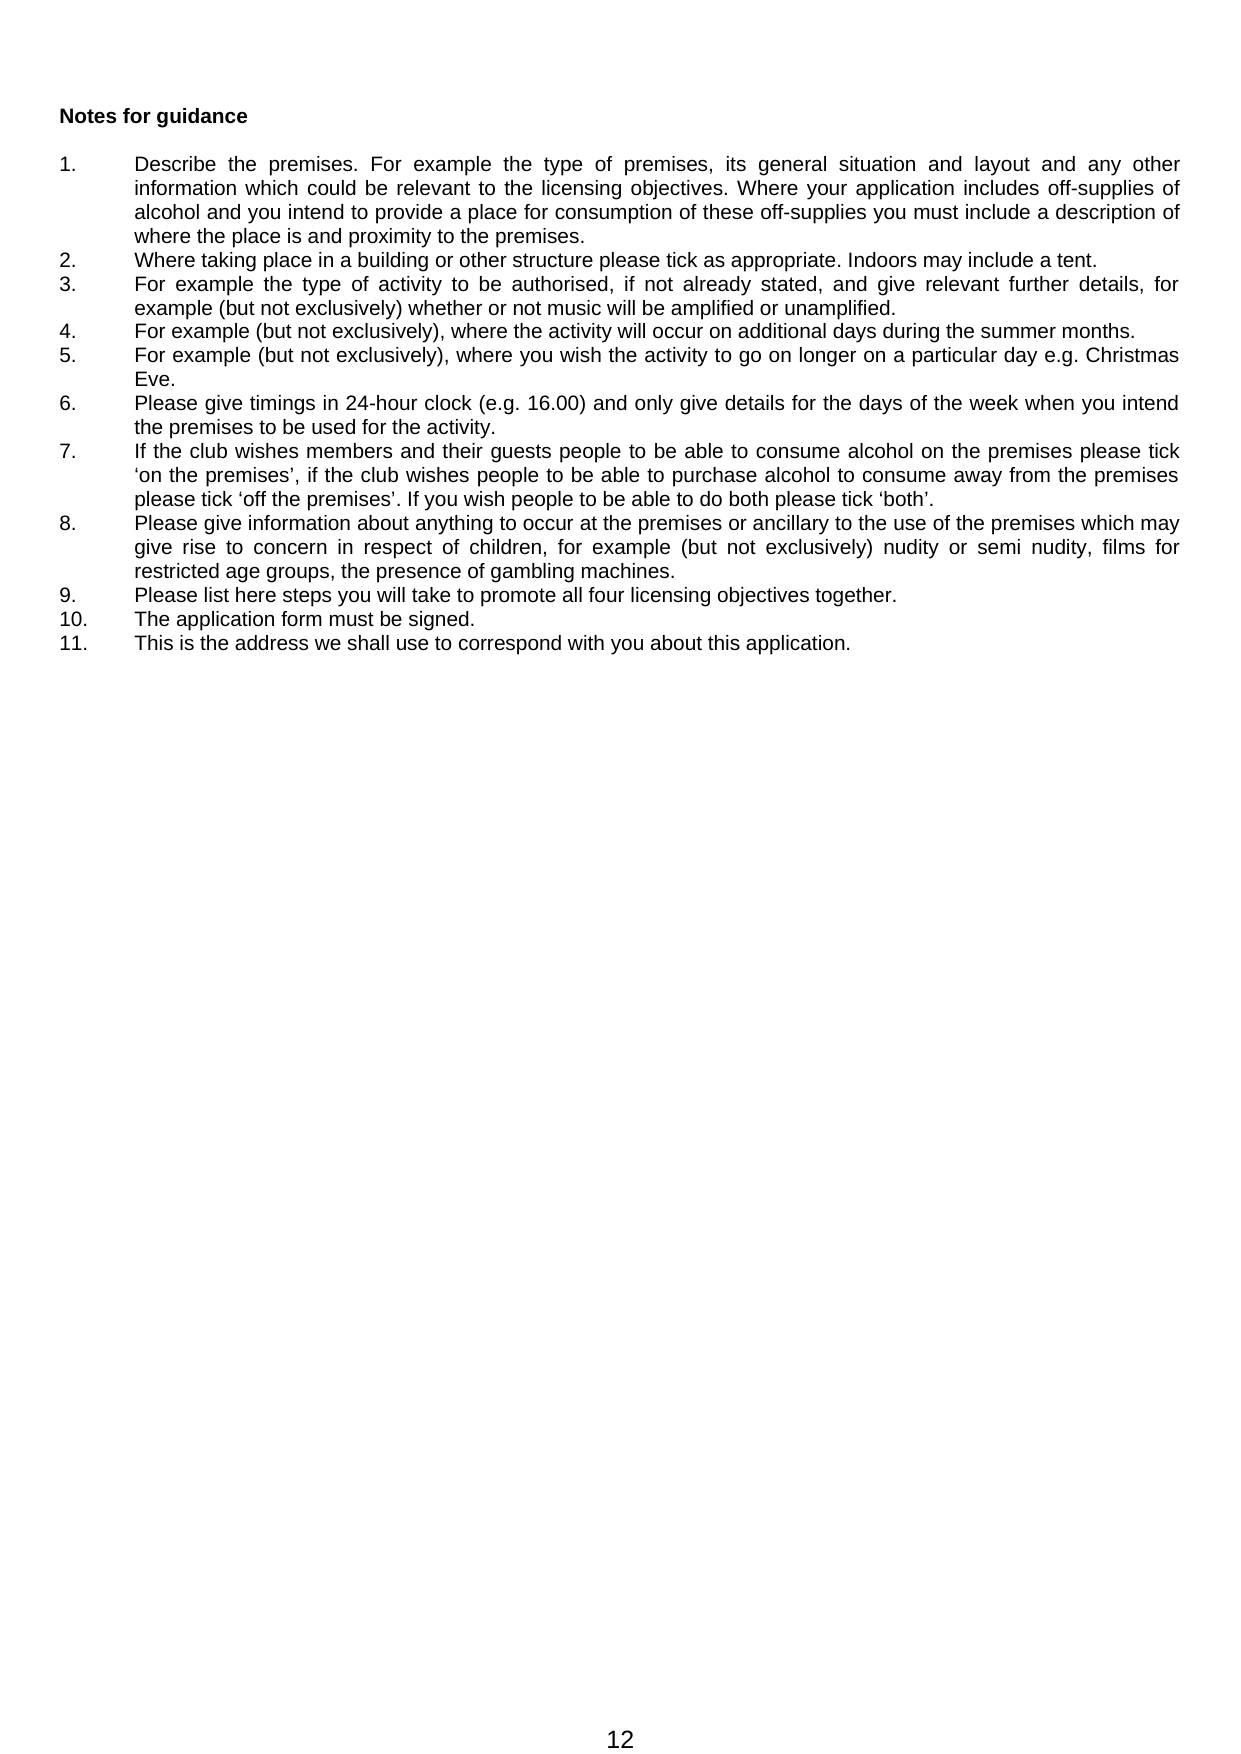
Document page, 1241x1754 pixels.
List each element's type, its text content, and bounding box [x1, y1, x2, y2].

list Please list here steps you will take to promote all four licensing objectives together. [59, 583, 1181, 607]
list Describe the premises. For example the type of premises, its general situation and layout and any other information which could be relevant to the licensing objectives. Where your application includes off-supplies of alcohol and you intend to provide a place for consumption of these off-supplies you must include a description of where the place is and proximity to the premises. [59, 152, 1181, 247]
text Notes for guidance [59, 104, 1181, 128]
list For example (but not exclusively), where the activity will occur on additional days during the summer months. [59, 319, 1181, 343]
list Where taking place in a building or other structure please tick as appropriate. Indoors may include a tent. [59, 247, 1181, 271]
list Please give information about anything to occur at the premises or ancillary to the use of the premises which may give rise to concern in respect of children, for example (but not exclusively) nudity or semi nudity, films for restricted age groups, the presence of gambling machines. [59, 511, 1181, 583]
list For example the type of activity to be authorised, if not already stated, and give relevant further details, for example (but not exclusively) whether or not music will be amplified or unamplified. [59, 271, 1181, 319]
list If the club wishes members and their guests people to be able to consume alcohol on the premises please tick ‘on the premises’, if the club wishes people to be able to purchase alcohol to consume away from the premises please tick ‘off the premises’. If you wish people to be able to do both please tick ‘both’. [59, 439, 1181, 511]
list This is the address we shall use to correspond with you about this application. [59, 631, 1181, 655]
list Please give timings in 24-hour clock (e.g. 16.00) and only give details for the days of the week when you intend the premises to be used for the activity. [59, 391, 1181, 439]
list For example (but not exclusively), where you wish the activity to go on longer on a particular day e.g. Christmas Eve. [59, 343, 1181, 391]
list The application form must be signed. [59, 607, 1181, 631]
